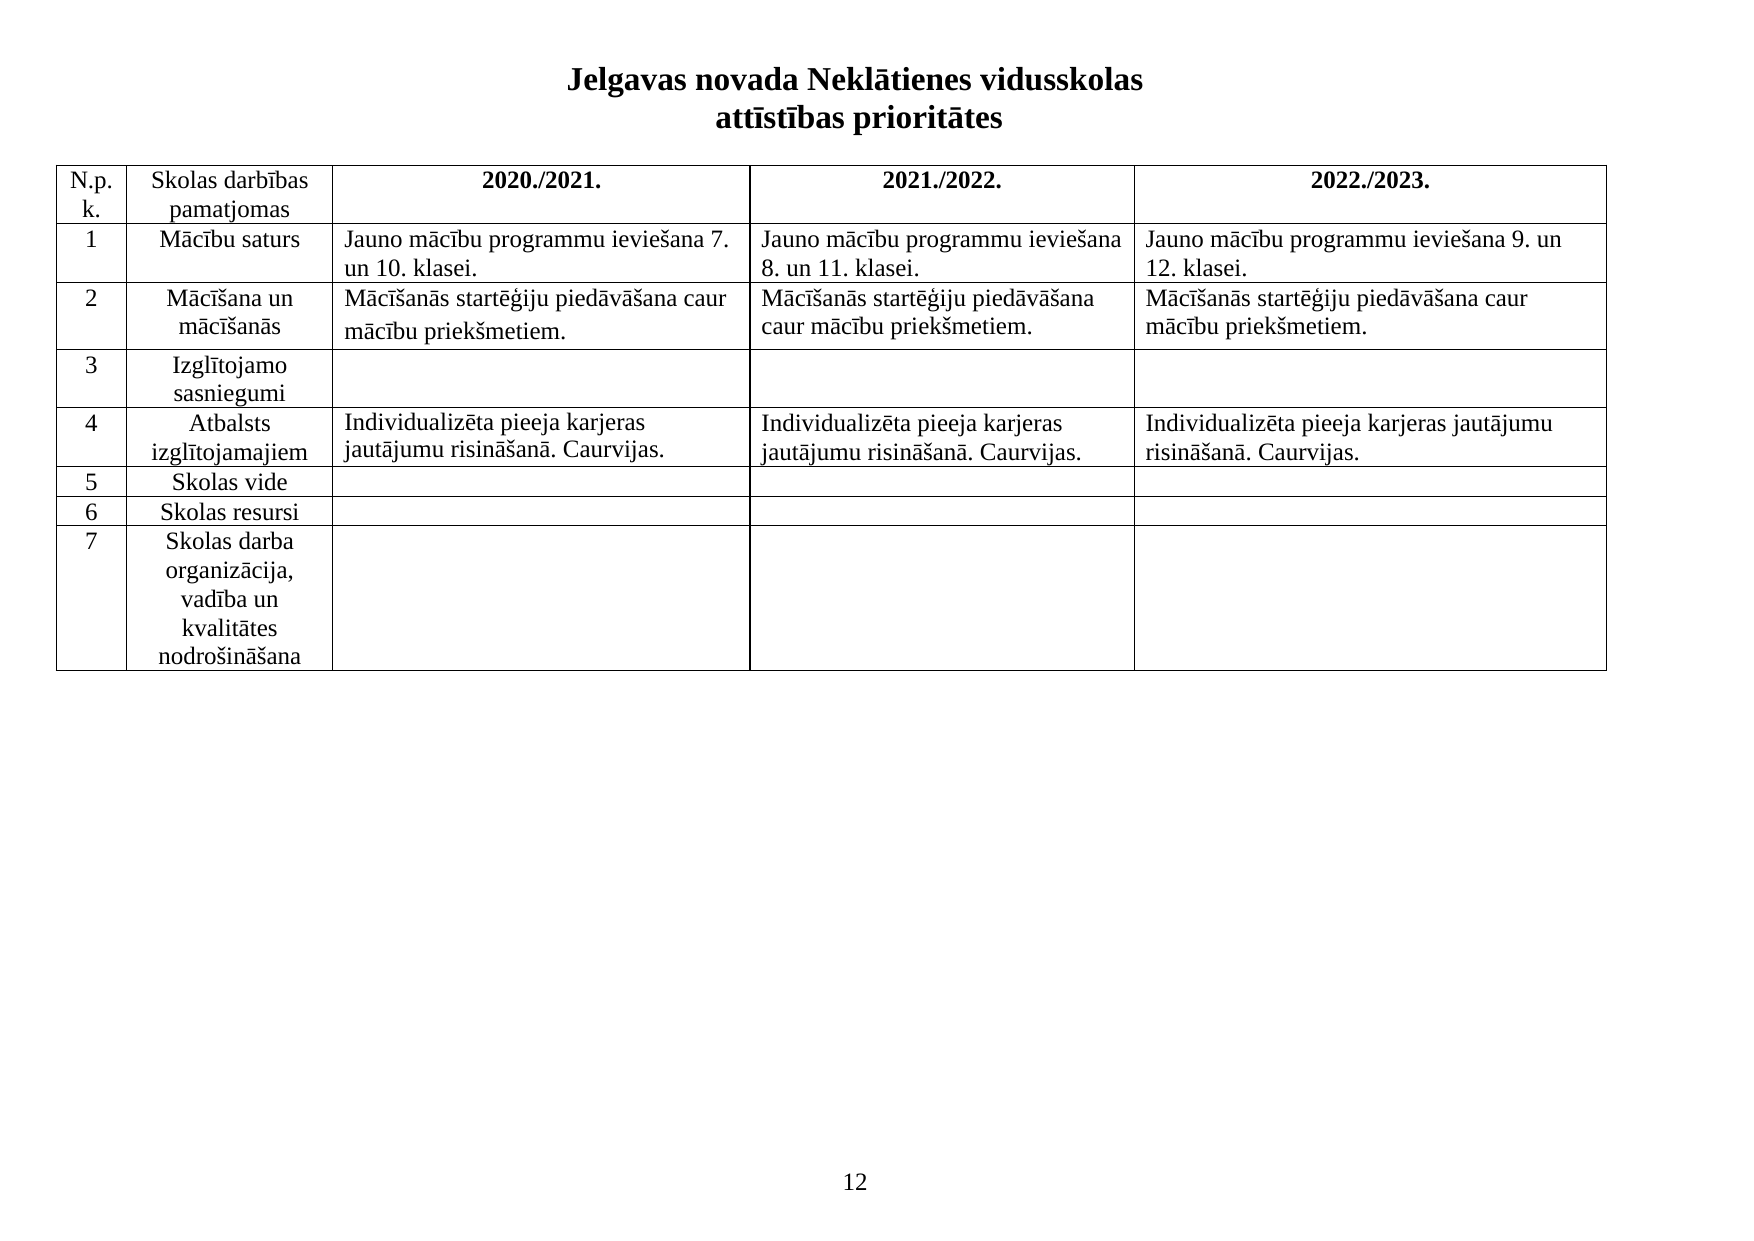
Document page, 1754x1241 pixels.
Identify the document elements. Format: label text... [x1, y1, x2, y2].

table_header 2022./2023. [1135, 166, 1606, 223]
table_cell Mācību saturs [127, 224, 332, 282]
table_cell Skolas vide [127, 467, 332, 496]
table_cell [1135, 467, 1606, 496]
table_cell 4 [57, 408, 126, 466]
table_cell [751, 350, 1134, 407]
table_cell Mācīšanās startēģiju piedāvāšana caur mācību priekšmetiem. [333, 283, 749, 349]
table_cell [1135, 526, 1606, 670]
title attīstības prioritātes [74, 97, 1636, 136]
table_cell [333, 526, 749, 670]
table_cell Jauno mācību programmu ieviešana 8. un 11. klasei. [751, 224, 1134, 282]
table_cell Mācīšanās startēģiju piedāvāšana caur mācību priekšmetiem. [751, 283, 1134, 349]
table_cell [751, 467, 1134, 496]
table_cell Jauno mācību programmu ieviešana 9. un 12. klasei. [1135, 224, 1606, 282]
table_cell Skolas resursi [127, 497, 332, 525]
table_cell Izglītojamo sasniegumi [127, 350, 332, 407]
table_cell 3 [57, 350, 126, 407]
table_cell [1135, 350, 1606, 407]
table_cell 7 [57, 526, 126, 670]
table_cell 6 [57, 497, 126, 525]
table_cell Skolas darba organizācija, vadība un kvalitātes nodrošināšana [127, 526, 332, 670]
table_cell Mācīšanās startēģiju piedāvāšana caur mācību priekšmetiem. [1135, 283, 1606, 349]
table_cell [333, 350, 749, 407]
table_cell [333, 467, 749, 496]
table_cell 5 [57, 467, 126, 496]
table_cell [751, 526, 1134, 670]
table_header 2020./2021. [333, 166, 749, 223]
table_cell Atbalsts izglītojamajiem [127, 408, 332, 466]
table_cell [751, 497, 1134, 525]
table_cell 1 [57, 224, 126, 282]
table_cell [1135, 497, 1606, 525]
table_header Skolas darbības pamatjomas [127, 166, 332, 223]
table_header N.p.k. [57, 166, 126, 223]
table_cell [333, 497, 749, 525]
table_cell Individualizēta pieeja karjeras jautājumu risināšanā. Caurvijas. [333, 408, 749, 466]
table_cell Individualizēta pieeja karjeras jautājumu risināšanā. Caurvijas. [1135, 408, 1606, 466]
table_header 2021./2022. [751, 166, 1134, 223]
title Jelgavas novada Neklātienes vidusskolas [74, 59, 1636, 97]
table_cell 2 [57, 283, 126, 349]
table_cell Mācīšana un mācīšanās [127, 283, 332, 349]
table_cell Individualizēta pieeja karjeras jautājumu risināšanā. Caurvijas. [751, 408, 1134, 466]
table_cell Jauno mācību programmu ieviešana 7. un 10. klasei. [333, 224, 749, 282]
